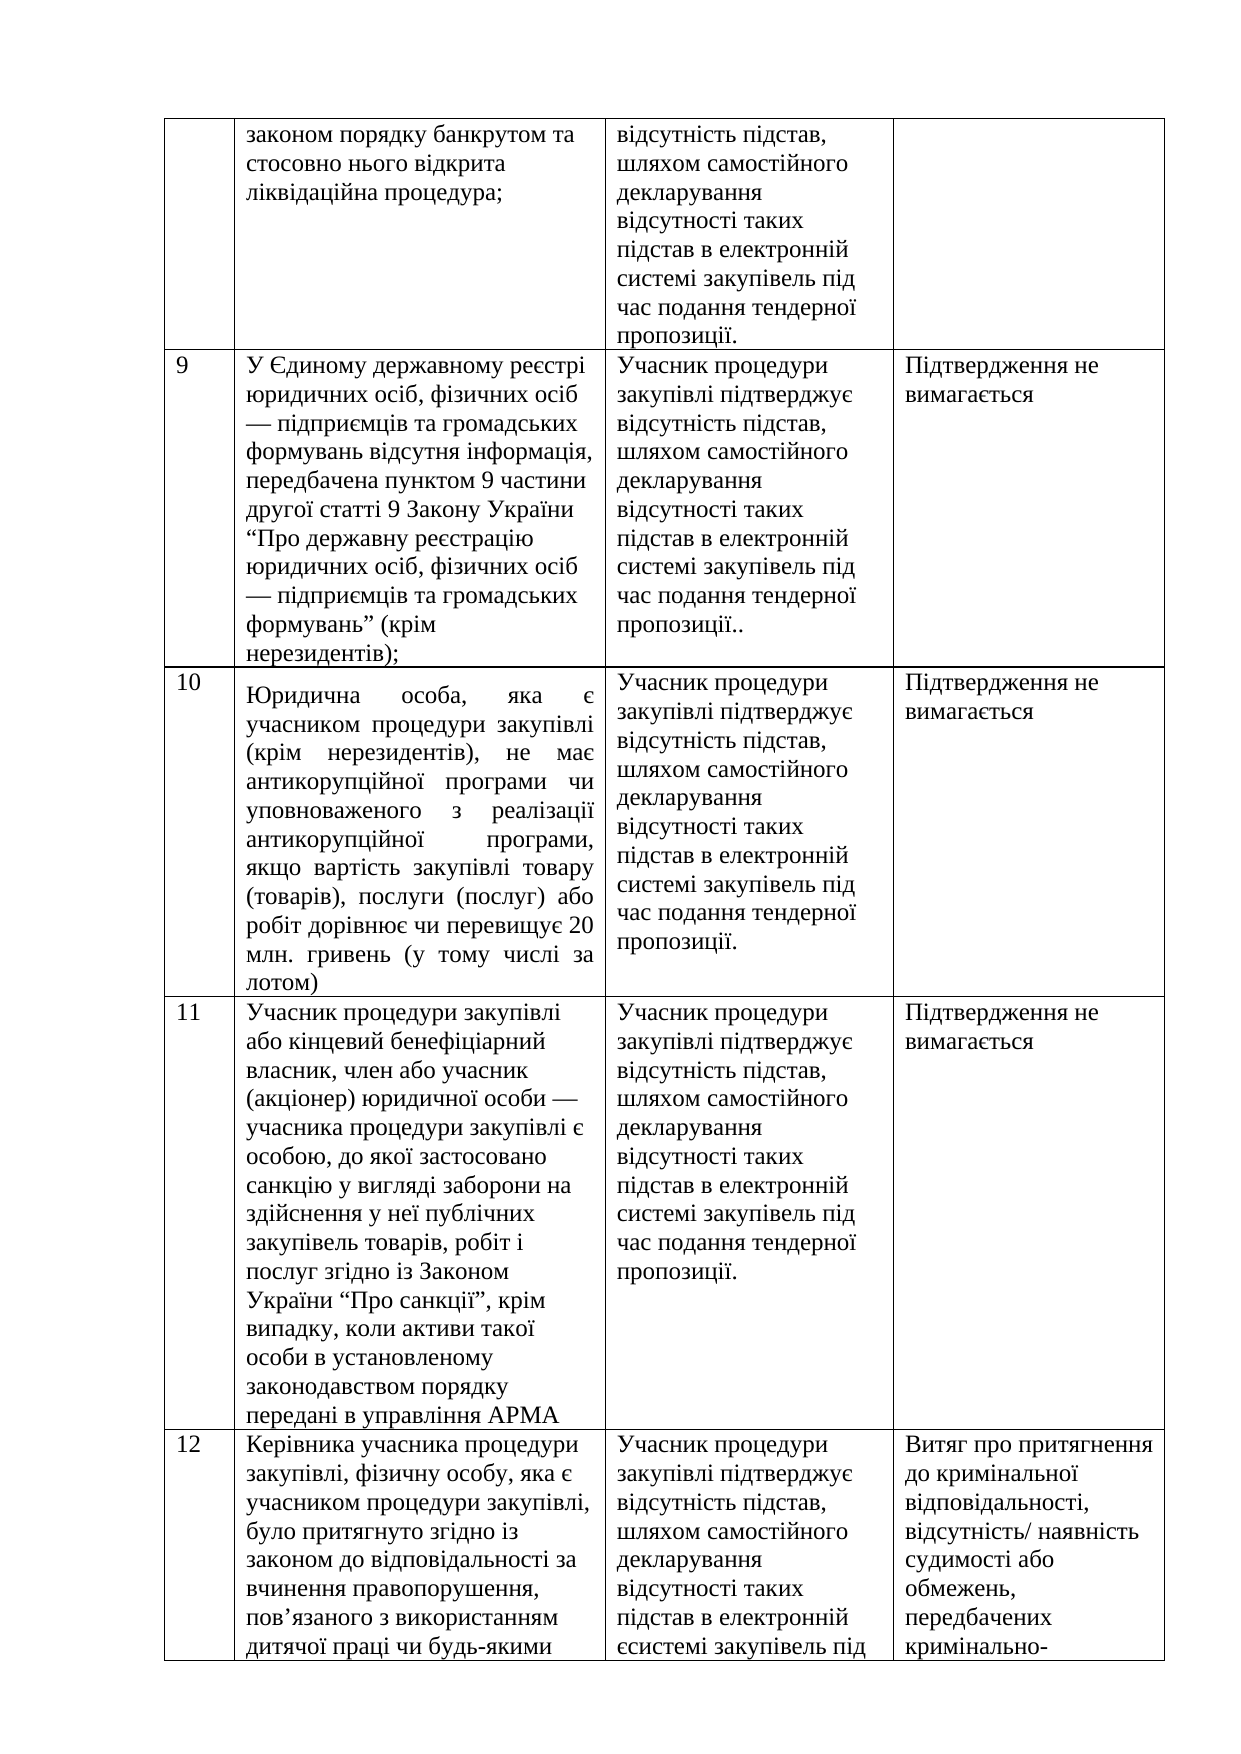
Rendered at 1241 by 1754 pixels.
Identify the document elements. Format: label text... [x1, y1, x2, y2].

table_cell Юридична особа, яка є учасником процедури закупівлі (крім нерезидентів), не має антикорупційної програми чи уповноваженого з реалізації антикорупційної програми, якщо вартість закупівлі товару (товарів), послуги (послуг) або робіт дорівнює чи перевищує 20 млн. гривень (у тому числі за лотом) [235, 668, 605, 996]
table_cell Учасник процедури закупівлі підтверджує відсутність підстав, шляхом самостійного декларування відсутності таких підстав в електронній системі закупівель під час подання тендерної пропозиції.. [606, 350, 893, 666]
table_cell Підтвердження не вимагається [894, 997, 1164, 1428]
table_cell 10 [165, 668, 234, 996]
table_cell Підтвердження не вимагається [894, 350, 1164, 666]
table_cell 8 [165, 119, 234, 349]
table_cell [606, 1430, 893, 1659]
table_cell 11 [165, 997, 234, 1428]
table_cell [894, 119, 1164, 349]
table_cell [894, 1430, 1164, 1659]
table_cell У Єдиному державному реєстрі юридичних осіб, фізичних осіб — підприємців та громадських формувань відсутня інформація, передбачена пунктом 9 частини другої статті 9 Закону України “Про державну реєстрацію юридичних осіб, фізичних осіб — підприємців та громадських формувань” (крім нерезидентів); [235, 350, 605, 666]
table_cell 9 [165, 350, 234, 666]
table_cell 12 [165, 1430, 234, 1659]
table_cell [235, 1430, 605, 1659]
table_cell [235, 119, 605, 349]
table_cell Підтвердження не вимагається [894, 668, 1164, 996]
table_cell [606, 119, 893, 349]
table_cell Учасник процедури закупівлі або кінцевий бенефіціарний власник, член або учасник (акціонер) юридичної особи — учасника процедури закупівлі є особою, до якої застосовано санкцію у вигляді заборони на здійснення у неї публічних закупівель товарів, робіт і послуг згідно із Законом України “Про санкції”, крім випадку, коли активи такої особи в установленому законодавством порядку передані в управління АРМА [235, 997, 605, 1428]
